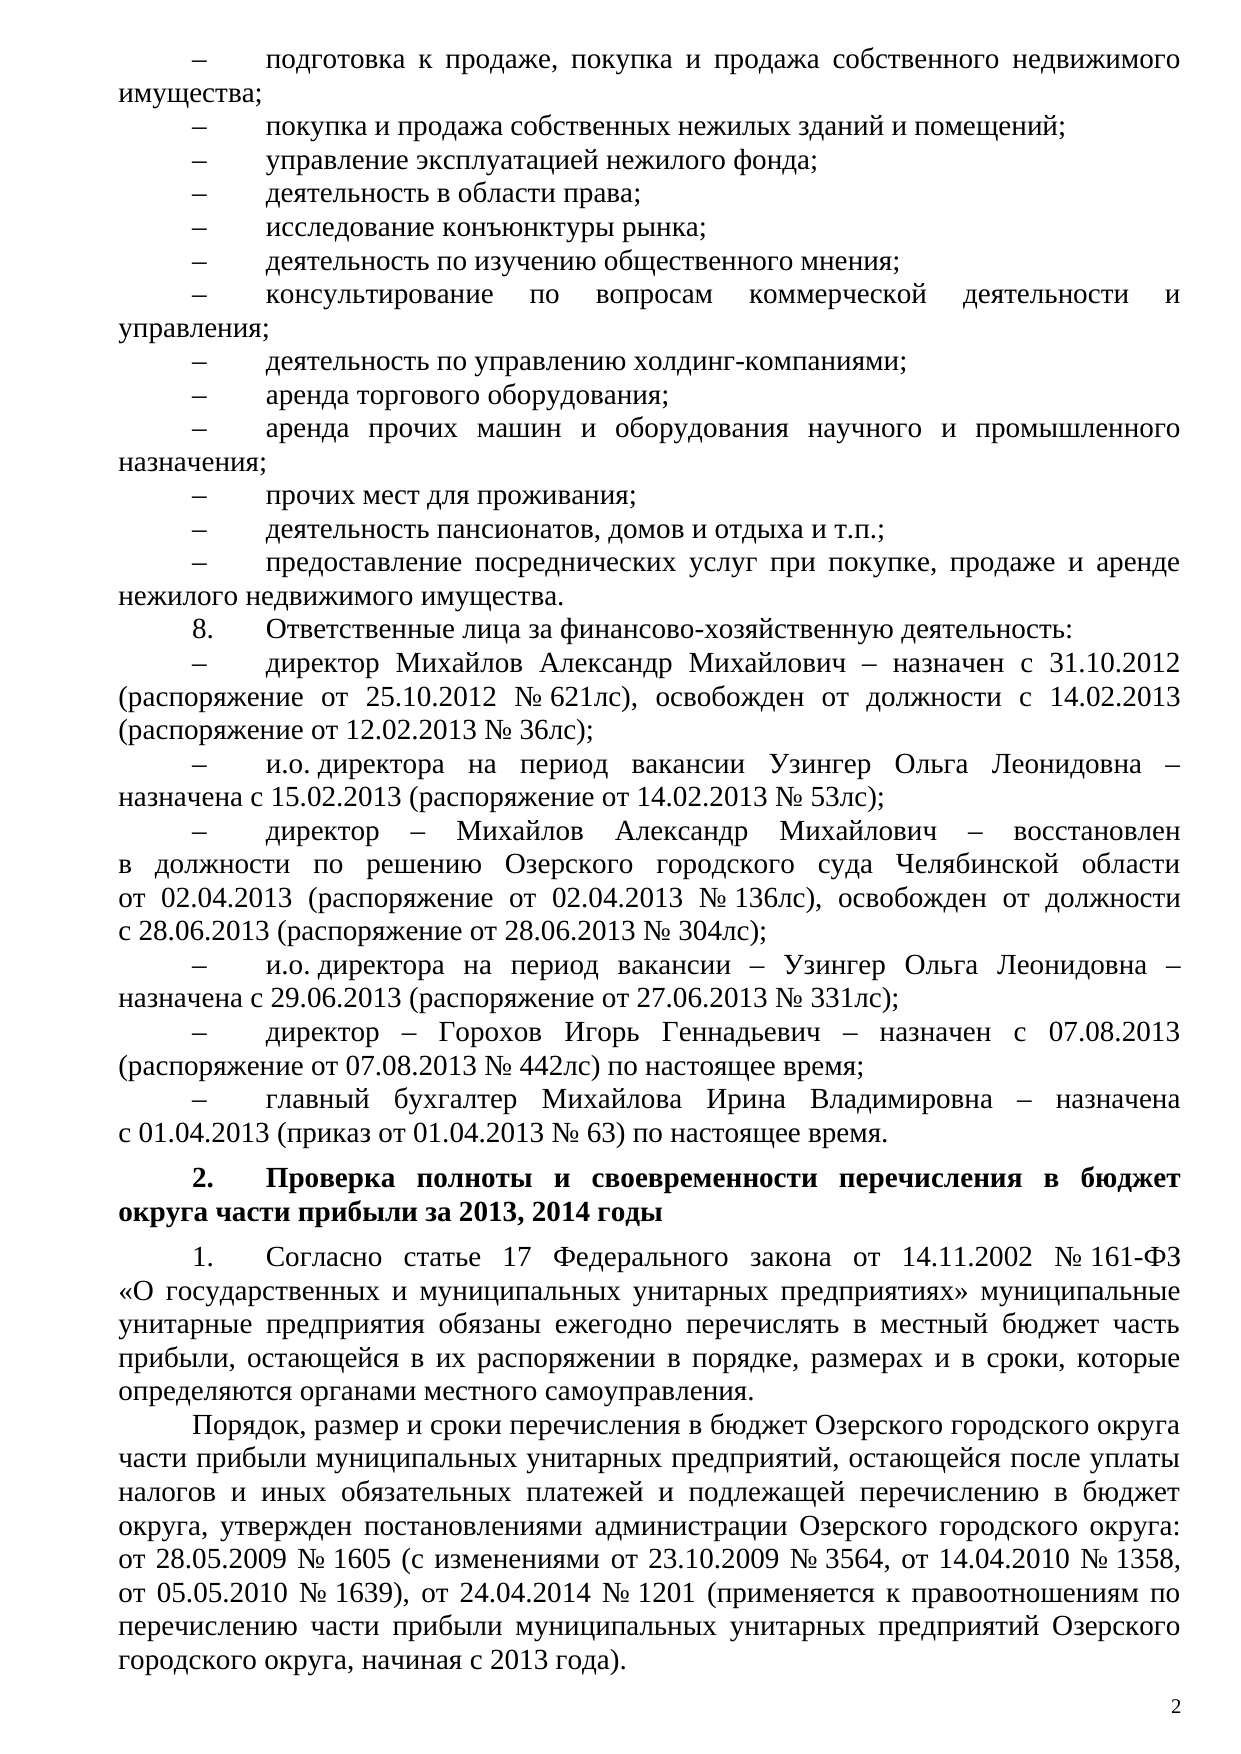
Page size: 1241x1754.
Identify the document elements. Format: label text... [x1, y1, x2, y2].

text – деятельность пансионатов, домов и отдыха и т.п.; [118, 511, 1181, 544]
text – деятельность в области права; [118, 176, 1181, 209]
text 1. Согласно статье 17 Федерального закона от 14.11.2002 № 161-ФЗ «О государственных и муниципальных унитарных предприятиях» муниципальные унитарные предприятия обязаны ежегодно перечислять в местный бюджет часть прибыли, остающейся в их распоряжении в порядке, размерах и в сроки, которые определяются органами местного самоуправления. [118, 1239, 1181, 1407]
text – деятельность по управлению холдинг-компаниями; [118, 343, 1181, 377]
text – директор Михайлов Александр Михайлович – назначен с 31.10.2012 (распоряжение от 25.10.2012 № 621лс), освобожден от должности с 14.02.2013 (распоряжение от 12.02.2013 № 36лс); [118, 645, 1181, 746]
text – директор – Михайлов Александр Михайлович – восстановлен в должности по решению Озерского городского суда Челябинской области от 02.04.2013 (распоряжение от 02.04.2013 № 136лс), освобожден от должности с 28.06.2013 (распоряжение от 28.06.2013 № 304лс); [118, 813, 1181, 947]
text Порядок, размер и сроки перечисления в бюджет Озерского городского округа части прибыли муниципальных унитарных предприятий, остающейся после уплаты налогов и иных обязательных платежей и подлежащей перечислению в бюджет округа, утвержден постановлениями администрации Озерского городского округа: от 28.05.2009 № 1605 (с изменениями от 23.10.2009 № 3564, от 14.04.2010 № 1358, от 05.05.2010 № 1639), от 24.04.2014 № 1201 (применяется к правоотношениям по перечислению части прибыли муниципальных унитарных предприятий Озерского городского округа, начиная с 2013 года). [118, 1407, 1181, 1675]
text – подготовка к продаже, покупка и продажа собственного недвижимого имущества; [118, 41, 1181, 108]
text – покупка и продажа собственных нежилых зданий и помещений; [118, 108, 1181, 142]
text – предоставление посреднических услуг при покупке, продаже и аренде нежилого недвижимого имущества. [118, 544, 1181, 612]
text – главный бухгалтер Михайлова Ирина Владимировна – назначена с 01.04.2013 (приказ от 01.04.2013 № 63) по настоящее время. [118, 1081, 1181, 1148]
text 2. Проверка полноты и своевременности перечисления в бюджет округа части прибыли за 2013, 2014 годы [118, 1160, 1181, 1227]
text – аренда торгового оборудования; [118, 377, 1181, 410]
text – деятельность по изучению общественного мнения; [118, 243, 1181, 276]
text – исследование конъюнктуры рынка; [118, 209, 1181, 243]
text – управление эксплуатацией нежилого фонда; [118, 142, 1181, 176]
text – и.о. директора на период вакансии Узингер Ольга Леонидовна – назначена с 15.02.2013 (распоряжение от 14.02.2013 № 53лс); [118, 746, 1181, 813]
text – директор – Горохов Игорь Геннадьевич – назначен с 07.08.2013 (распоряжение от 07.08.2013 № 442лс) по настоящее время; [118, 1014, 1181, 1081]
text – и.о. директора на период вакансии – Узингер Ольга Леонидовна – назначена с 29.06.2013 (распоряжение от 27.06.2013 № 331лс); [118, 947, 1181, 1014]
text – аренда прочих машин и оборудования научного и промышленного назначения; [118, 410, 1181, 477]
text – прочих мест для проживания; [118, 477, 1181, 511]
text 8. Ответственные лица за финансово-хозяйственную деятельность: [118, 612, 1181, 645]
text – консультирование по вопросам коммерческой деятельности и управления; [118, 276, 1181, 343]
